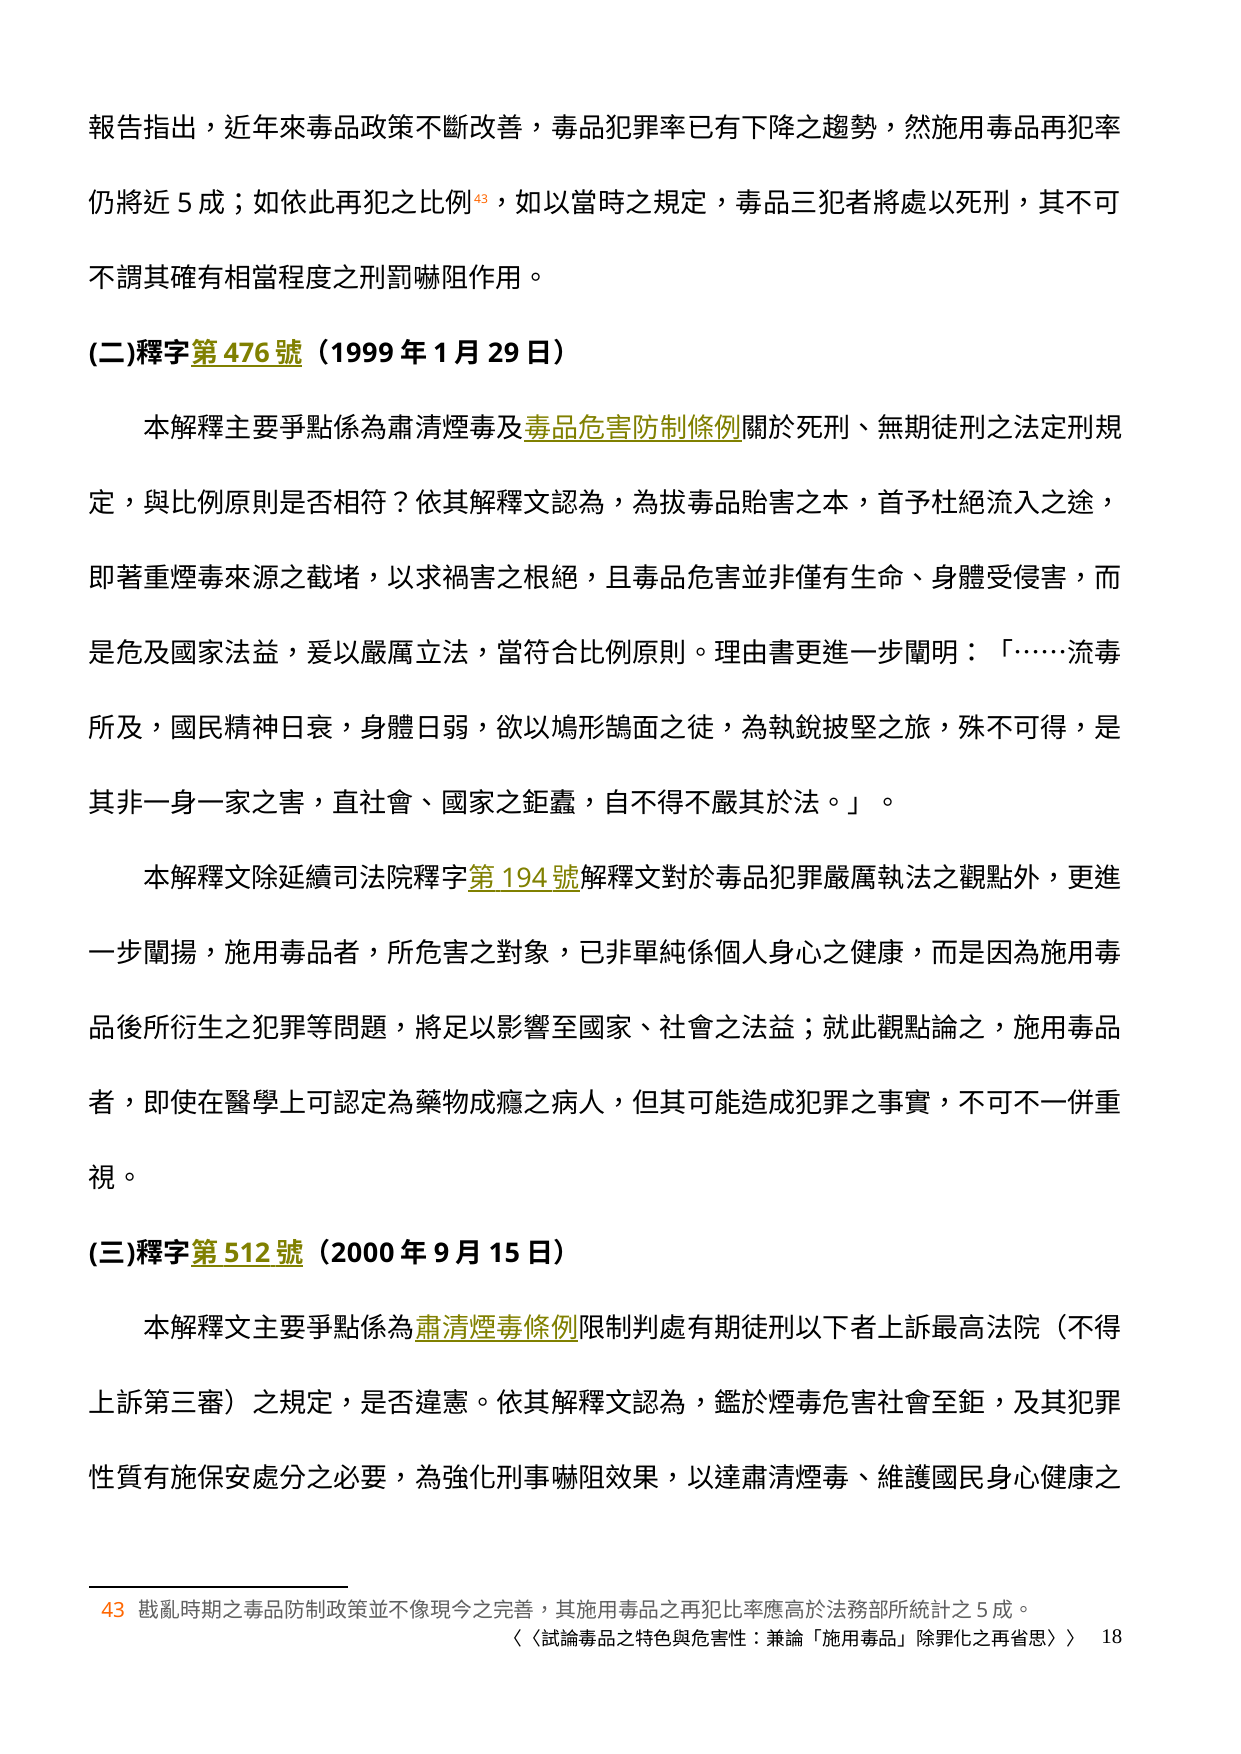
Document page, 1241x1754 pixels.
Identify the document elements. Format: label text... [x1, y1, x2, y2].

text 本解釋文除延續司法院釋字第194號解釋文對於毒品犯罪嚴厲執法之觀點外，更進一步闡揚，施用毒品者，所危害之對象，已非單純係個人身心之健康，而是因為施用毒品後所衍生之犯罪等問題，將足以影響至國家、社會之法益；就此觀點論之，施用毒品者，即使在醫學上可認定為藥物成癮之病人，但其可能造成犯罪之事實，不可不一併重視。 [89, 839, 1122, 1214]
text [89, 89, 1122, 314]
text (二)釋字第476號（1999年1月29日） [89, 314, 1122, 389]
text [89, 1289, 1122, 1514]
text (三)釋字第512號（2000年9月15日） [89, 1214, 1122, 1289]
text 本解釋主要爭點係為肅清煙毒及毒品危害防制條例關於死刑、無期徒刑之法定刑規定，與比例原則是否相符？依其解釋文認為，為拔毒品貽害之本，首予杜絕流入之途，即著重煙毒來源之截堵，以求禍害之根絕，且毒品危害並非僅有生命、身體受侵害，而是危及國家法益，爰以嚴厲立法，當符合比例原則。理由書更進一步闡明：「……流毒所及，國民精神日衰，身體日弱，欲以鳩形鵠面之徒，為執銳披堅之旅，殊不可得，是其非一身一家之害，直社會、國家之鉅蠹，自不得不嚴其於法。」。 [89, 389, 1122, 839]
